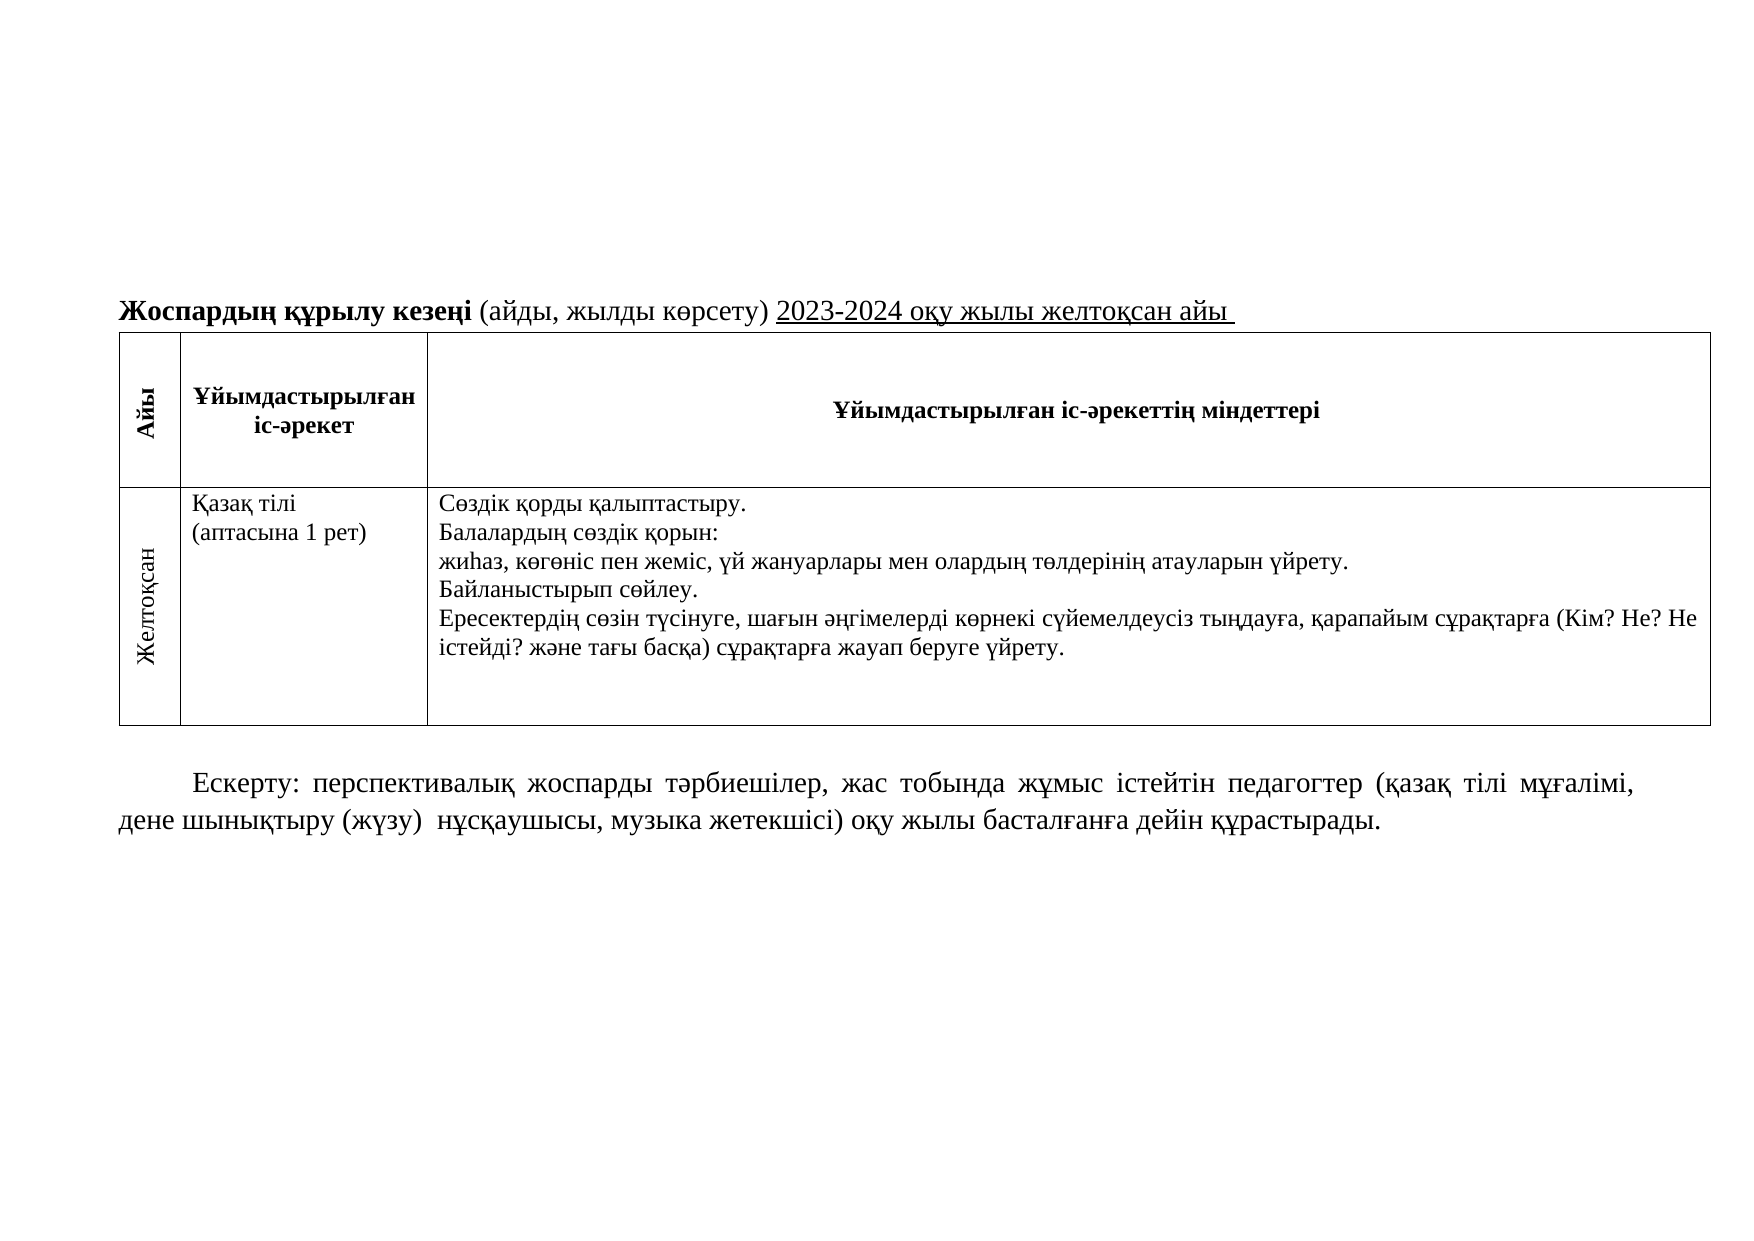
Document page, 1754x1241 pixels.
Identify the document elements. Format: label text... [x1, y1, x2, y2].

table_header Айы [120, 333, 180, 487]
table_cell Желтоқсан [120, 488, 180, 725]
table_header Ұйымдастырылған іс-әрекеттің міндеттері [428, 333, 1710, 487]
table_cell Қазақ тілі (аптасына 1 рет) [181, 488, 427, 725]
table_cell Сөздік қорды қалыптастыру. Балалардың сөздік қорын: жиһаз, көгөніс пен жеміс, үй жануарлары мен олардың төлдерінің атауларын үйрету. Байланыстырып сөйлеу. Ересектердің сөзін түсінуге, шағын әңгімелерді көрнекі сүйемелдеусіз тыңдауға, қарапайым сұрақтарға (Кім? Не? Не істейді? және тағы басқа) сұрақтарға жауап беруге үйрету. [428, 488, 1710, 725]
table_header Ұйымдастырылған іс-әрекет [181, 333, 427, 487]
text Жоспардың құрылу кезеңі (айды, жылды көрсету) 2023-2024 оқу жылы желтоқсан айы [118, 293, 1636, 327]
text Ескерту: перспективалық жоспарды тәрбиешілер, жас тобында жұмыс істейтін педагогтер (қазақ тілі мұғалімі, дене шынықтыру (жүзу) нұсқаушысы, музыка жетекшісі) оқу жылы басталғанға дейін құрастырады. [118, 765, 1636, 836]
